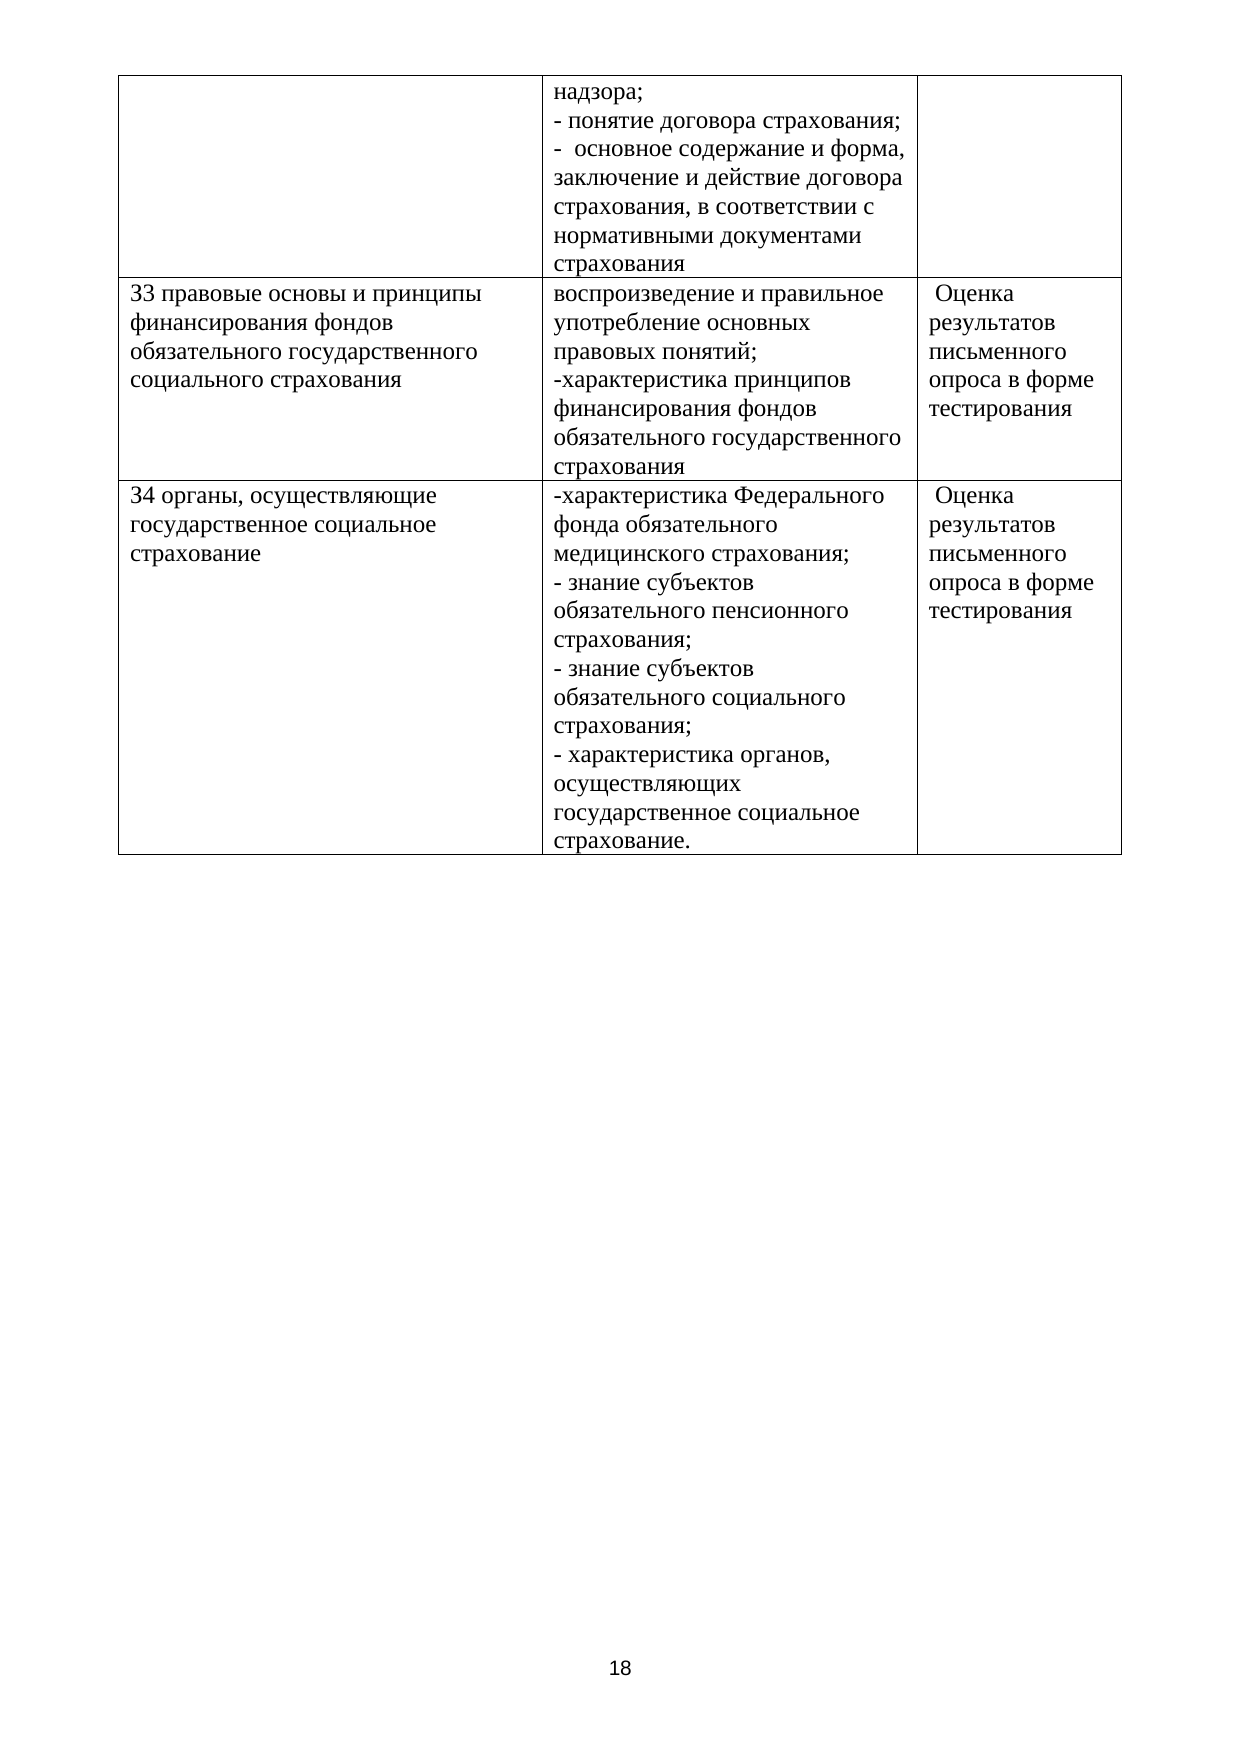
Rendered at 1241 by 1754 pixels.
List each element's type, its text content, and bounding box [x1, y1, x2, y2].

table_cell З3 правовые основы и принципы финансирования фондов обязательного государственного социального страхования [119, 278, 542, 479]
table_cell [918, 76, 1121, 277]
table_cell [543, 76, 917, 277]
table_cell З4 органы, осуществляющие государственное социальное страхование [119, 481, 542, 854]
table_cell воспроизведение и правильное употребление основных правовых понятий; -характеристика принципов финансирования фондов обязательного государственного страхования [543, 278, 917, 479]
table_cell Оценка результатов письменного опроса в форме тестирования [918, 481, 1121, 854]
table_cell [119, 76, 542, 277]
table_cell Оценка результатов письменного опроса в форме тестирования [918, 278, 1121, 479]
table_cell -характеристика Федерального фонда обязательного медицинского страхования; - знание субъектов обязательного пенсионного страхования; - знание субъектов обязательного социального страхования; - характеристика органов, осуществляющих государственное социальное страхование. [543, 481, 917, 854]
